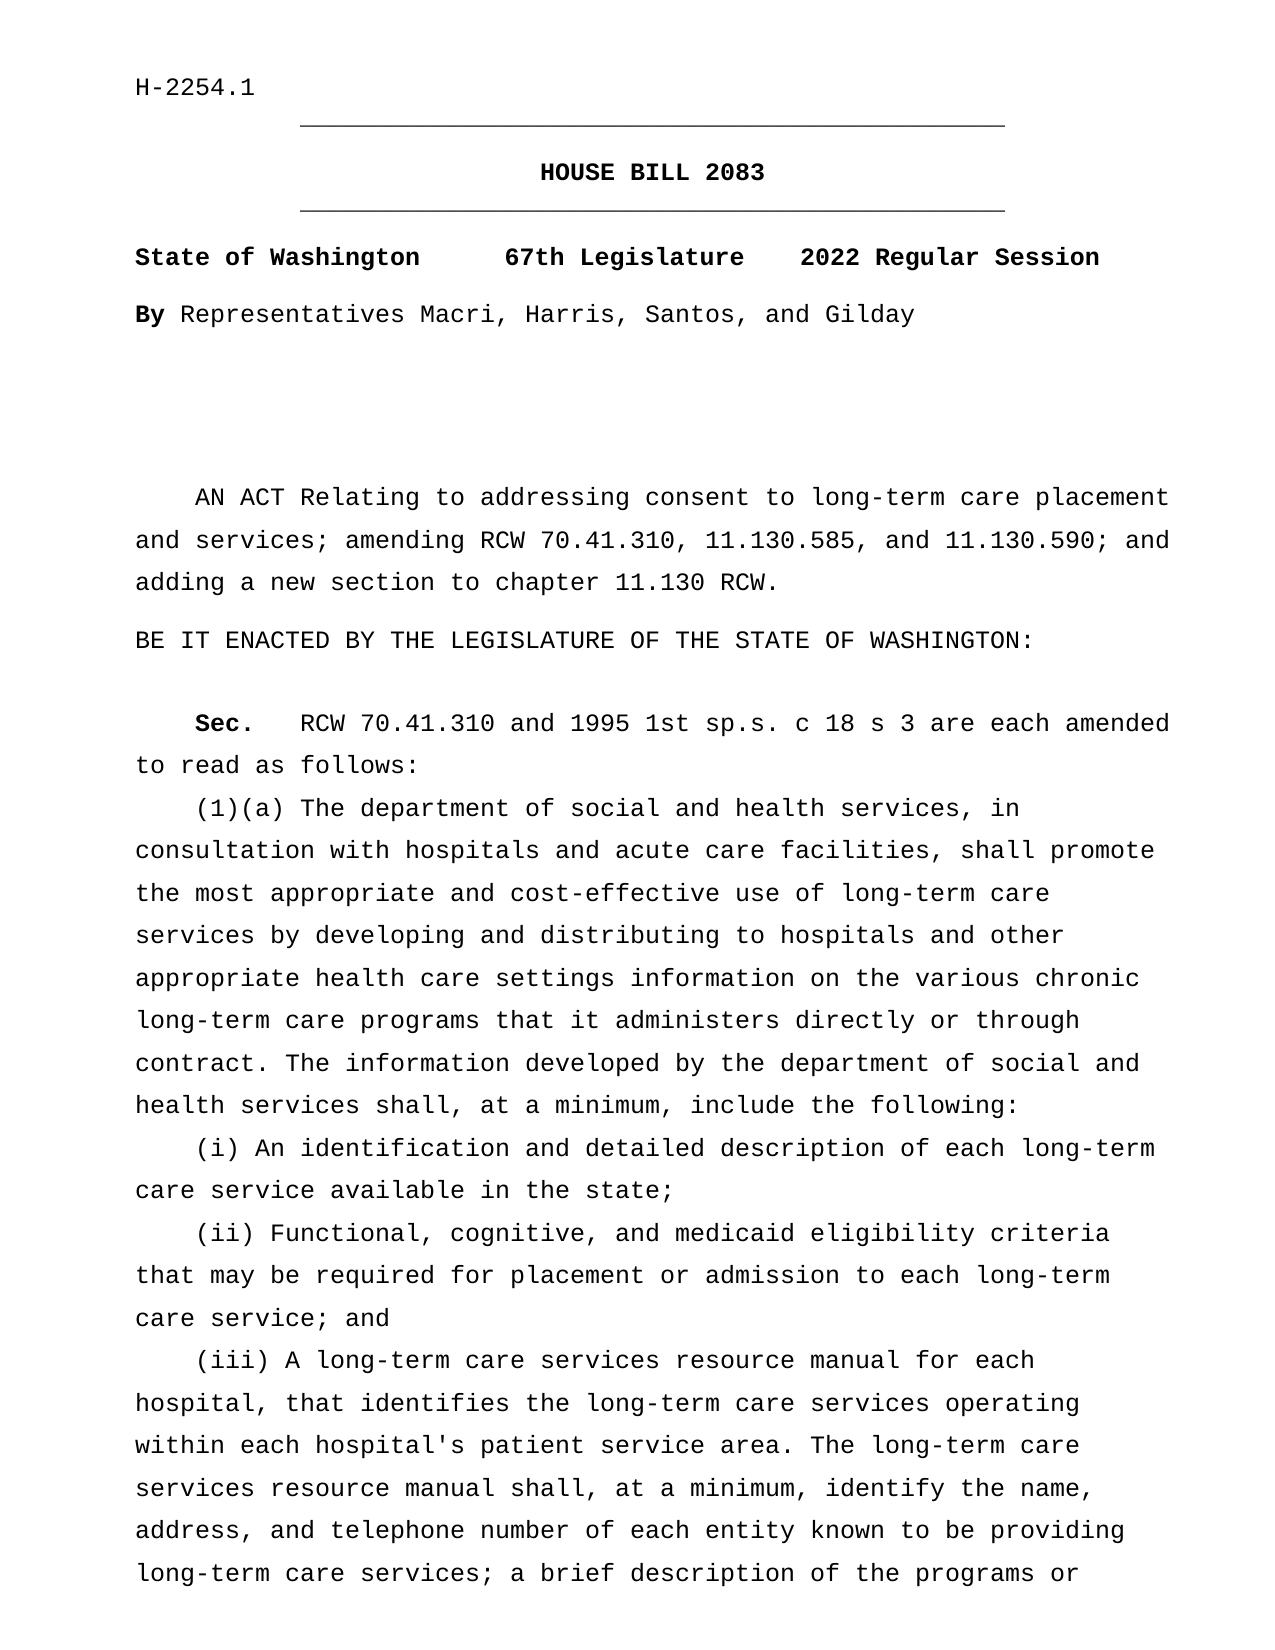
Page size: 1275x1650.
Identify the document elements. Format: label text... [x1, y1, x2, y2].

text By Representatives Macri, Harris, Santos, and Gilday [135, 302, 1170, 330]
text State of Washington 67th Legislature 2022 Regular Session [135, 245, 1170, 273]
text BE IT ENACTED BY THE LEGISLATURE OF THE STATE OF WASHINGTON: [135, 627, 1170, 656]
text _______________________________________________ [135, 188, 1170, 217]
text H-2254.1 [135, 75, 1170, 103]
text HOUSE BILL 2083 [135, 160, 1170, 188]
text (1)(a) The department of social and health services, in consultation with hospitals and acute care facilities, shall promote the most appropriate and cost-effective use of long-term care services by developing and distributing to hospitals and other appropriate health care settings information on the various chronic long-term care programs that it administers directly or through contract. The information developed by the department of social and health services shall, at a minimum, include the following: [135, 782, 1170, 1122]
text _______________________________________________ [135, 103, 1170, 132]
text (i) An identification and detailed description of each long-term care service available in the state; [135, 1122, 1170, 1207]
text (ii) Functional, cognitive, and medicaid eligibility criteria that may be required for placement or admission to each long-term care service; and [135, 1207, 1170, 1335]
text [135, 1335, 1170, 1590]
text Sec. RCW 70.41.310 and 1995 1st sp.s. c 18 s 3 are each amended to read as follows: [135, 697, 1170, 782]
text AN ACT Relating to addressing consent to long-term care placement and services; amending RCW 70.41.310, 11.130.585, and 11.130.590; and adding a new section to chapter 11.130 RCW. [135, 472, 1170, 599]
